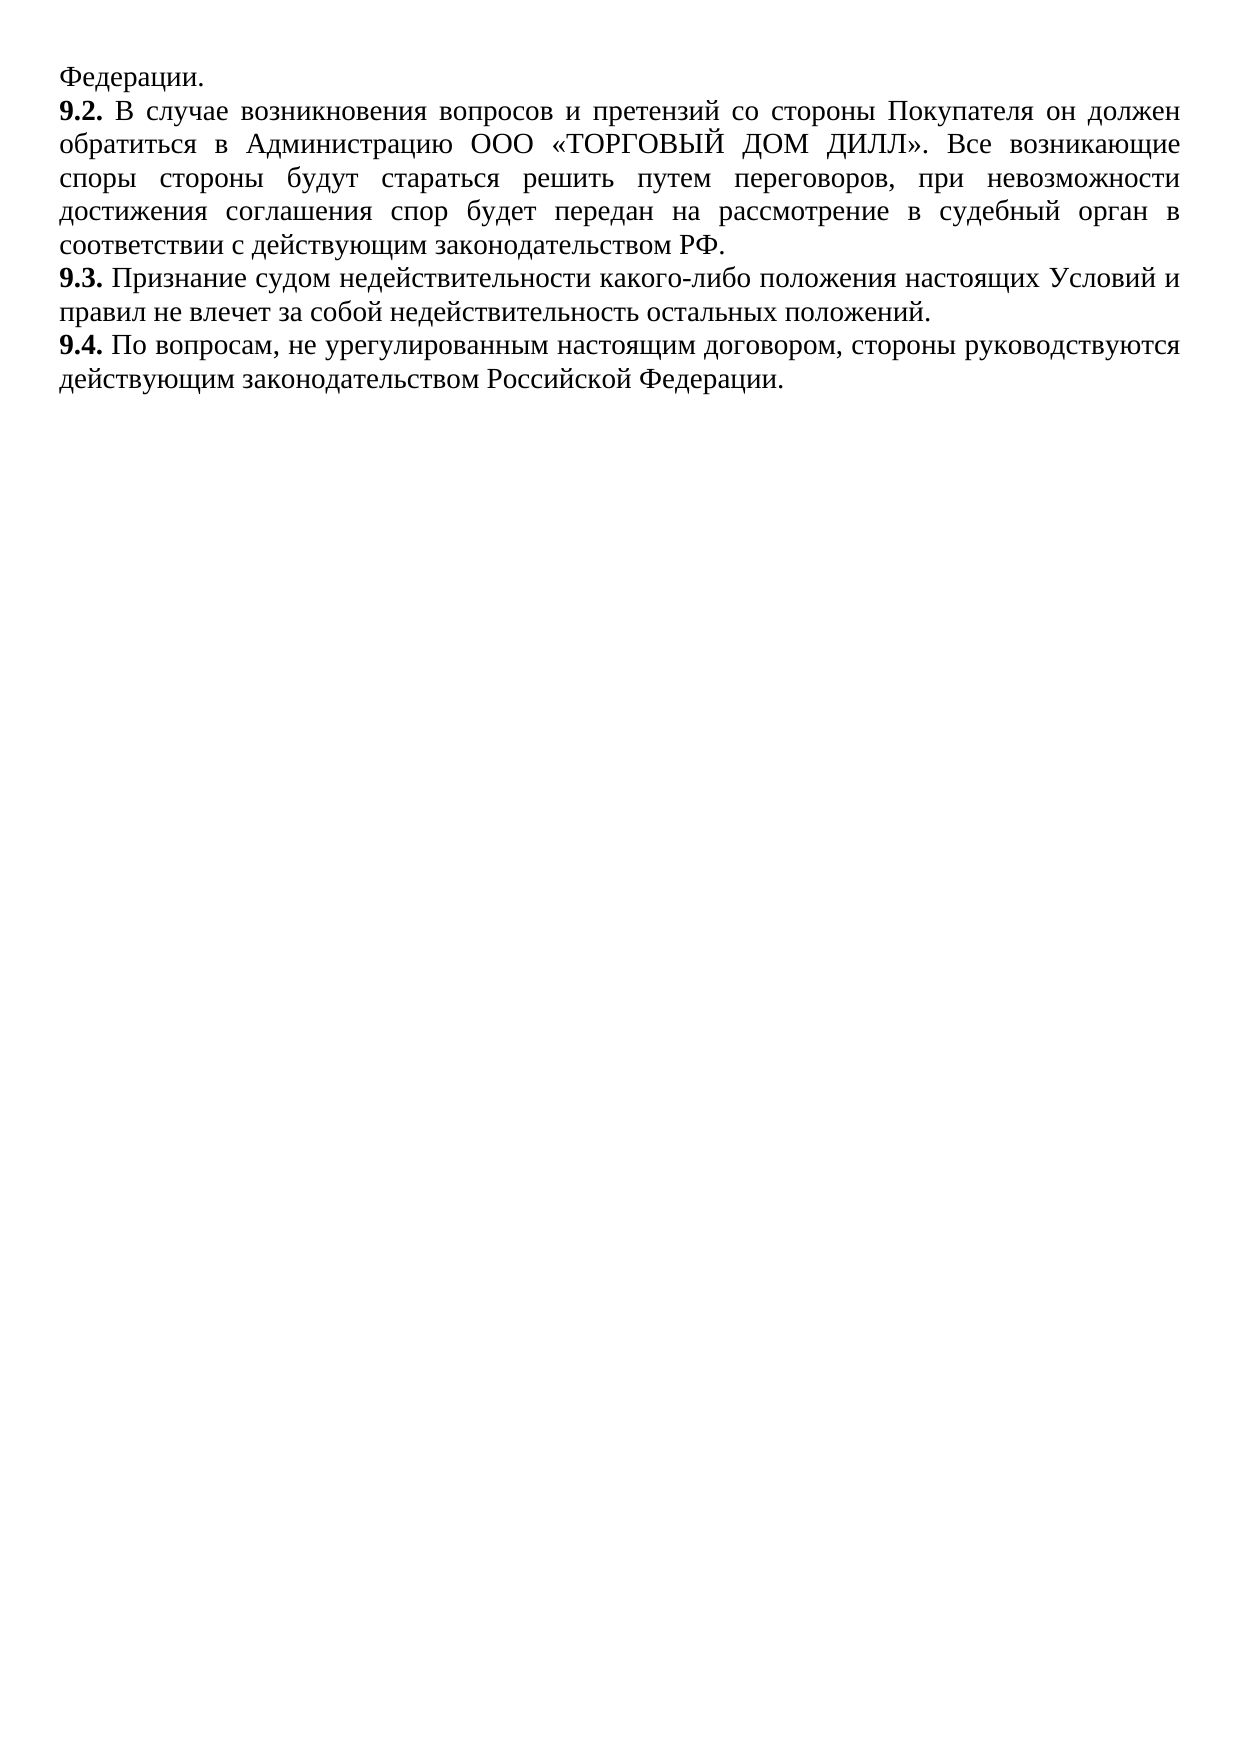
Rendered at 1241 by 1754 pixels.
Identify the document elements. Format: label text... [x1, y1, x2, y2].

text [59, 59, 1181, 93]
text 9.3. Признание судом недействительности какого-либо положения настоящих Условий и правил не влечет за собой недействительность остальных положений. [59, 260, 1181, 327]
text 9.2. В случае возникновения вопросов и претензий со стороны Покупателя он должен обратиться в Администрацию ООО «ТОРГОВЫЙ ДОМ ДИЛЛ». Все возникающие споры стороны будут стараться решить путем переговоров, при невозможности достижения соглашения спор будет передан на рассмотрение в судебный орган в соответствии с действующим законодательством РФ. [59, 93, 1181, 260]
text 9.4. По вопросам, не урегулированным настоящим договором, стороны руководствуются действующим законодательством Российской Федерации. [59, 327, 1181, 394]
